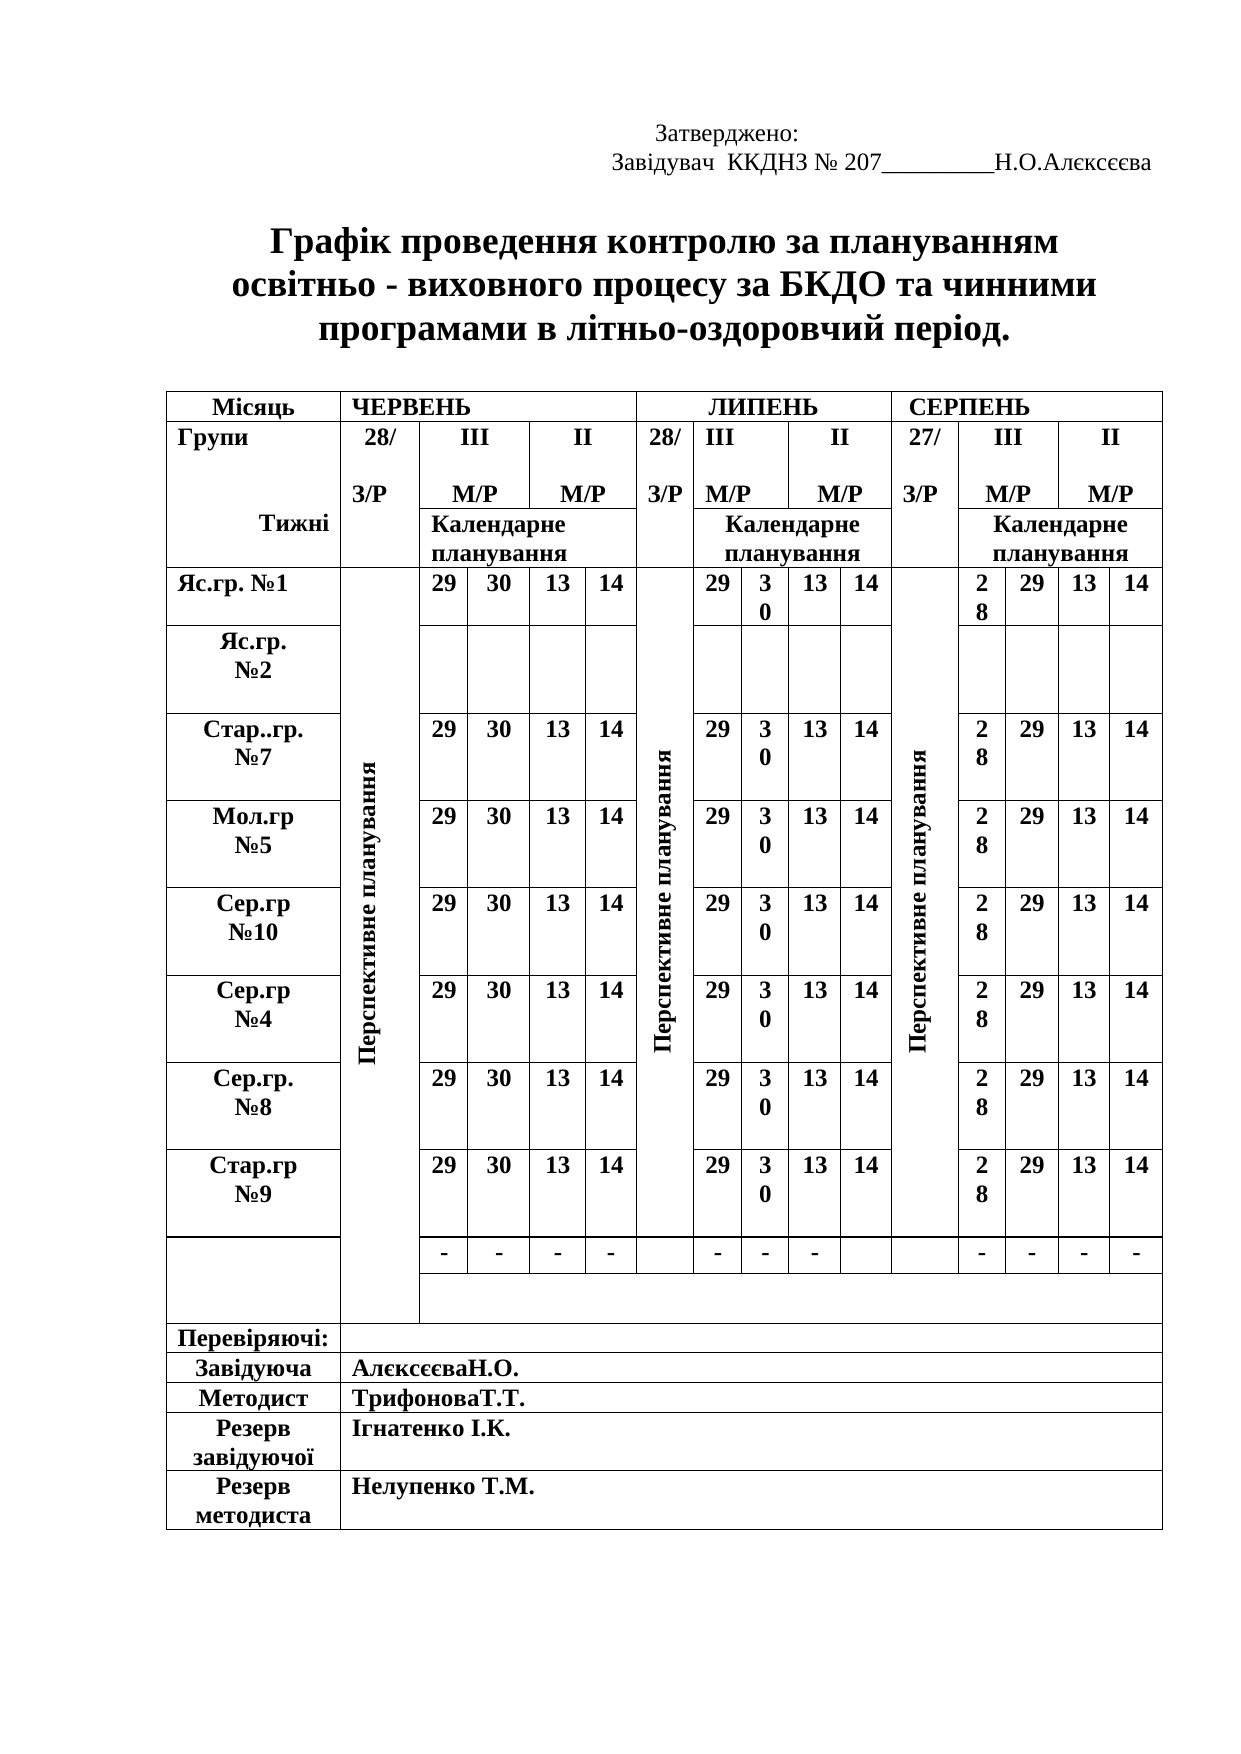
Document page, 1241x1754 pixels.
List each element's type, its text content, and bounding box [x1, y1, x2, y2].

table_cell 13 [530, 801, 585, 887]
table_cell [892, 1238, 958, 1272]
table_cell 30 [742, 1150, 788, 1236]
table_cell [1059, 626, 1109, 713]
table_cell [1006, 626, 1058, 713]
table_cell ІІІ М/Р [959, 422, 1058, 508]
table_cell Методист [167, 1383, 340, 1412]
table_cell 13 [789, 1150, 840, 1236]
table_cell 14 [586, 888, 636, 974]
table_cell [468, 626, 529, 713]
table_cell 14 [586, 976, 636, 1062]
table_cell 14 [1110, 976, 1162, 1062]
table_cell [341, 1324, 1162, 1352]
table_cell 14 [1110, 714, 1162, 800]
table_cell [530, 626, 585, 713]
table_cell - [742, 1238, 788, 1272]
table_cell 30 [742, 568, 788, 625]
table_header ЧЕРВЕНЬ [341, 392, 636, 421]
table_cell [959, 626, 1005, 713]
table_cell ІІ М/Р [1059, 422, 1162, 508]
table_cell 29 [694, 976, 741, 1062]
table_cell Календарне планування [420, 509, 636, 567]
table_cell Резерв методиста [167, 1471, 340, 1529]
table_cell 29 [1006, 714, 1058, 800]
table_cell Сер.гр №10 [167, 888, 340, 974]
table_cell 30 [742, 1063, 788, 1149]
table_cell 28 [959, 888, 1005, 974]
table_cell 29 [1006, 1150, 1058, 1236]
table_cell ТрифоноваТ.Т. [341, 1383, 1162, 1412]
table_cell 30 [742, 888, 788, 974]
table_cell Групи Тижні [167, 422, 340, 567]
table_cell 28 [959, 976, 1005, 1062]
table_cell 28 [959, 714, 1005, 800]
table_cell 14 [841, 888, 891, 974]
table_cell Стар..гр. №7 [167, 714, 340, 800]
table_cell 30 [468, 568, 529, 625]
table_cell 28/ З/Р [637, 422, 693, 567]
table_cell 29 [1006, 568, 1058, 625]
table_cell 14 [841, 714, 891, 800]
table_cell 29 [420, 714, 467, 800]
table_cell 29 [420, 888, 467, 974]
text освітньо - виховного процесу за БКДО та чинними програмами в літньо-оздоровчий період. [177, 262, 1152, 348]
table_cell 13 [789, 714, 840, 800]
table_cell 14 [1110, 1063, 1162, 1149]
table_cell 28 [959, 568, 1005, 625]
table_cell 27/ З/Р [892, 422, 958, 567]
table_cell 13 [1059, 714, 1109, 800]
table_cell 30 [468, 801, 529, 887]
table_cell [742, 626, 788, 713]
table_cell 13 [789, 568, 840, 625]
table_cell 29 [1006, 1063, 1058, 1149]
table_cell 29 [694, 888, 741, 974]
table_cell 30 [468, 714, 529, 800]
table_cell 13 [1059, 568, 1109, 625]
table_cell 13 [789, 976, 840, 1062]
table_cell - [468, 1238, 529, 1272]
table_header СЕРПЕНЬ [892, 392, 1162, 421]
table_cell 30 [468, 1063, 529, 1149]
table_cell Ігнатенко І.К. [341, 1413, 1162, 1470]
table_cell 14 [1110, 801, 1162, 887]
table_cell 13 [1059, 801, 1109, 887]
table_cell 13 [1059, 1150, 1109, 1236]
table_cell 13 [789, 888, 840, 974]
table_cell 13 [1059, 1063, 1109, 1149]
table_cell 13 [530, 1063, 585, 1149]
table_cell 14 [586, 714, 636, 800]
table_header ЛИПЕНЬ [637, 392, 891, 421]
table_cell Стар.гр №9 [167, 1150, 340, 1236]
table_cell 14 [841, 1150, 891, 1236]
table_cell Календарне планування [959, 509, 1162, 567]
table_cell 29 [694, 714, 741, 800]
table_cell 29 [694, 801, 741, 887]
text Затверджено: [177, 118, 1152, 147]
table_cell 29 [1006, 888, 1058, 974]
table_cell Сер.гр №4 [167, 976, 340, 1062]
table_cell Сер.гр. №8 [167, 1063, 340, 1149]
table_cell [420, 626, 467, 713]
table_cell 29 [694, 568, 741, 625]
table_cell Календарне планування [694, 509, 891, 567]
table_cell - [420, 1238, 467, 1272]
table_cell Завідуюча [167, 1353, 340, 1382]
table_cell ІІ М/Р [530, 422, 636, 508]
table_cell 29 [420, 1063, 467, 1149]
table_cell 14 [586, 801, 636, 887]
table_cell - [959, 1238, 1005, 1272]
table_cell 29 [420, 1150, 467, 1236]
table_cell [420, 1274, 1162, 1322]
table_cell [841, 626, 891, 713]
table_cell Перспективне планування [892, 568, 958, 1236]
text Графік проведення контролю за плануванням [177, 219, 1152, 262]
table_cell 14 [841, 568, 891, 625]
table_cell Резерв завідуючої [167, 1413, 340, 1470]
table_cell 30 [468, 1150, 529, 1236]
table_cell 28 [959, 1063, 1005, 1149]
table_cell 30 [742, 801, 788, 887]
table_cell 13 [1059, 976, 1109, 1062]
table_cell - [1110, 1238, 1162, 1272]
table_cell 14 [586, 568, 636, 625]
table_cell 14 [841, 801, 891, 887]
table_cell 13 [1059, 888, 1109, 974]
table_cell - [789, 1238, 840, 1272]
table_cell 30 [742, 976, 788, 1062]
table_cell АлєксєєваН.О. [341, 1353, 1162, 1382]
table_cell 29 [420, 801, 467, 887]
table_cell 29 [694, 1063, 741, 1149]
table_cell 13 [789, 1063, 840, 1149]
table_cell 29 [1006, 976, 1058, 1062]
table_cell ІІІ М/Р [694, 422, 788, 508]
table_cell [841, 1238, 891, 1272]
table_cell 13 [789, 801, 840, 887]
table_cell 29 [420, 976, 467, 1062]
table_cell 14 [586, 1150, 636, 1236]
table_cell Перспективне планування [341, 568, 419, 1322]
table_cell Перевіряючі: [167, 1324, 340, 1352]
table_cell 29 [420, 568, 467, 625]
table_cell - [1006, 1238, 1058, 1272]
table_cell [789, 626, 840, 713]
table_cell 14 [841, 1063, 891, 1149]
table_cell 30 [468, 976, 529, 1062]
table_cell ІІ М/Р [789, 422, 891, 508]
table_cell 28 [959, 801, 1005, 887]
table_cell Яс.гр. №1 [167, 568, 340, 625]
table_cell 14 [586, 1063, 636, 1149]
table_cell 28/ З/Р [341, 422, 419, 567]
table_cell 29 [1006, 801, 1058, 887]
table_cell [637, 1238, 693, 1272]
table_cell Мол.гр №5 [167, 801, 340, 887]
table_cell ІІІ М/Р [420, 422, 529, 508]
table_cell [586, 626, 636, 713]
table_cell [1110, 626, 1162, 713]
text Завідувач ККДНЗ № 207_________Н.О.Алєксєєва [177, 147, 1152, 176]
table_cell - [1059, 1238, 1109, 1272]
table_cell [167, 1238, 340, 1322]
table_cell 13 [530, 1150, 585, 1236]
table_cell 14 [1110, 888, 1162, 974]
table_cell 29 [694, 1150, 741, 1236]
table_cell 14 [1110, 568, 1162, 625]
table_cell 28 [959, 1150, 1005, 1236]
table_cell 30 [742, 714, 788, 800]
table_cell Нелупенко Т.М. [341, 1471, 1162, 1529]
table_cell - [530, 1238, 585, 1272]
table_cell 13 [530, 568, 585, 625]
table_cell 13 [530, 976, 585, 1062]
table_cell - [694, 1238, 741, 1272]
table_cell - [586, 1238, 636, 1272]
table_cell Яс.гр. №2 [167, 626, 340, 713]
table_cell 13 [530, 714, 585, 800]
table_cell 30 [468, 888, 529, 974]
table_cell [694, 626, 741, 713]
table_header Місяць [167, 392, 340, 421]
table_cell 13 [530, 888, 585, 974]
table_cell 14 [841, 976, 891, 1062]
table_cell 14 [1110, 1150, 1162, 1236]
table_cell Перспективне планування [637, 568, 693, 1236]
